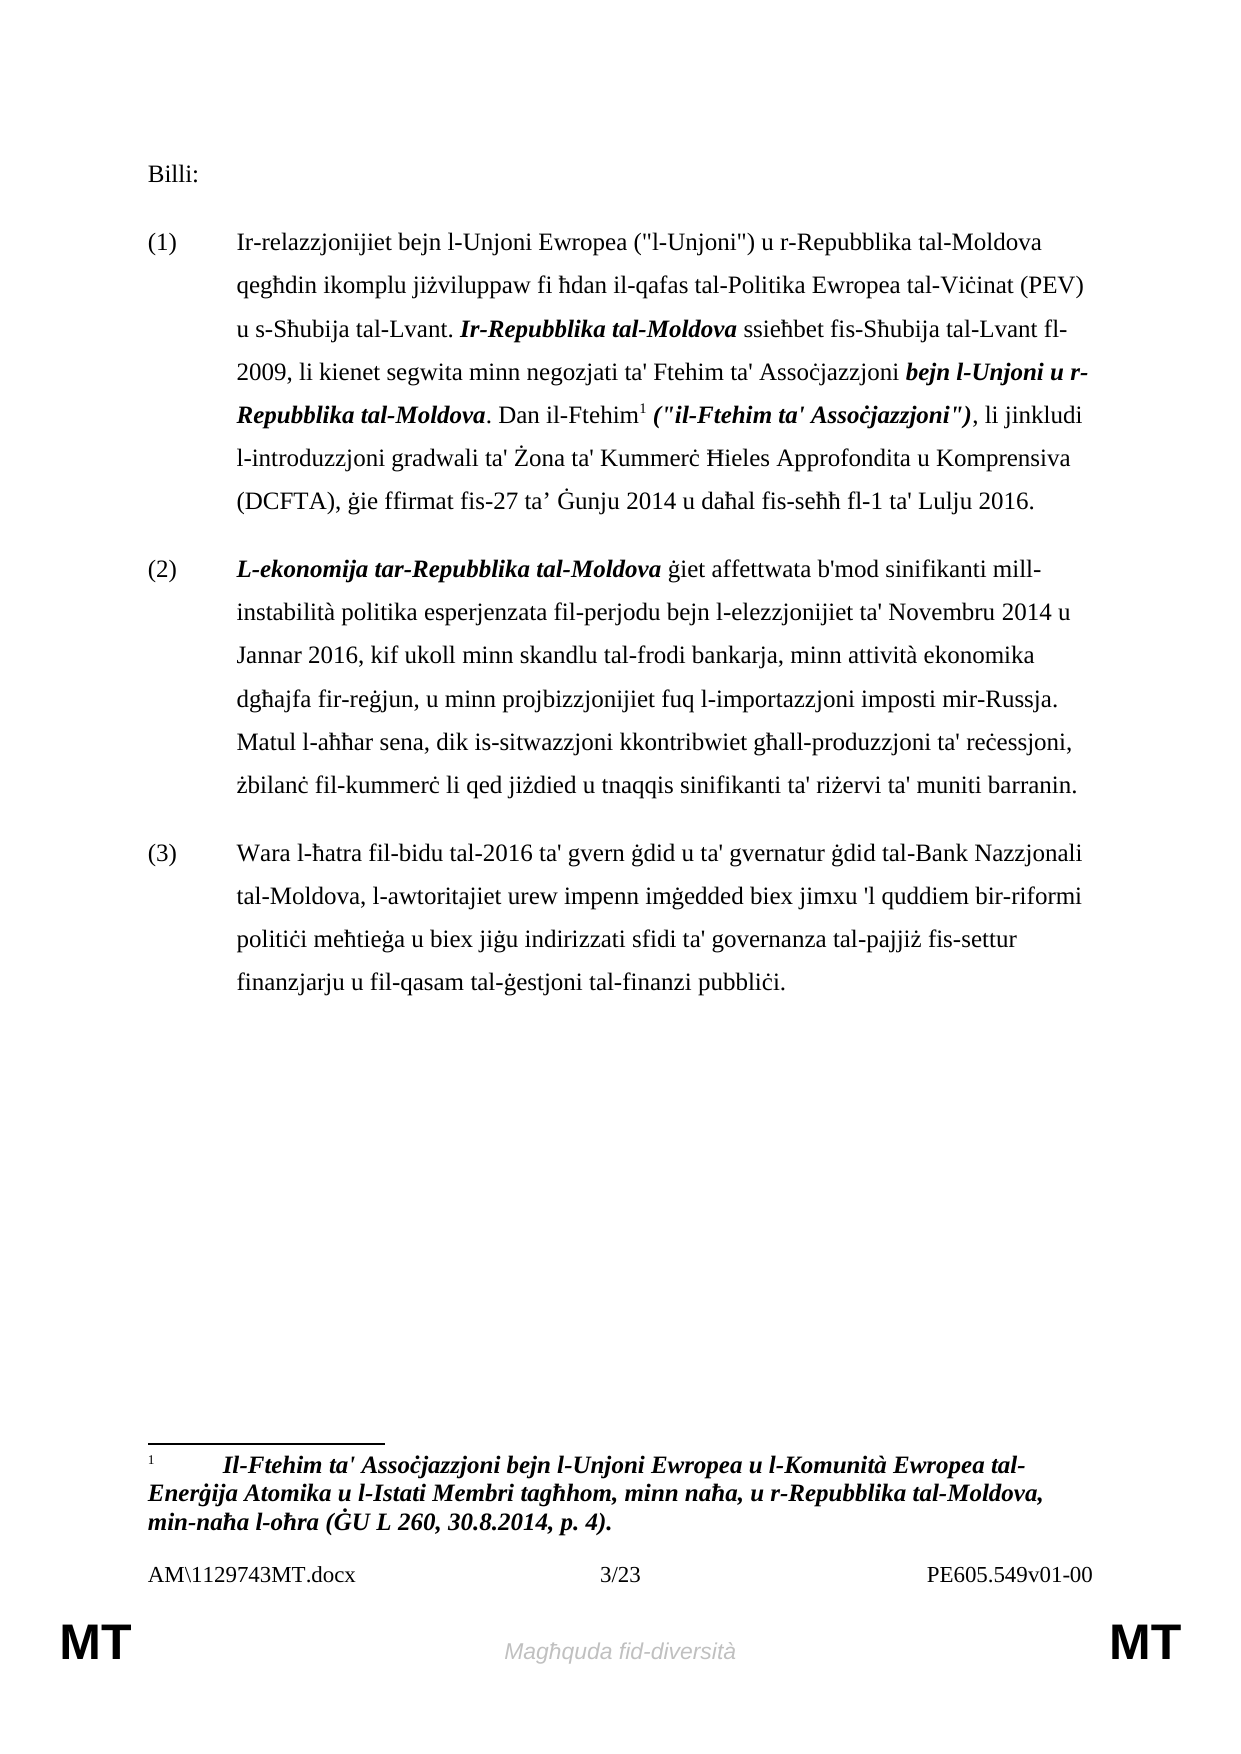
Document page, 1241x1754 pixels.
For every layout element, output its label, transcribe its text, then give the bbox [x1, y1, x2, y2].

text (2) L-ekonomija tar-Repubblika tal-Moldova ġiet affettwata b'mod sinifikanti mill-instabilità politika esperjenzata fil-perjodu bejn l-elezzjonijiet ta' Novembru 2014 u Jannar 2016, kif ukoll minn skandlu tal-frodi bankarja, minn attività ekonomika dgħajfa fir-reġjun, u minn projbizzjonijiet fuq l-importazzjoni imposti mir-Russja. Matul l-aħħar sena, dik is-sitwazzjoni kkontribwiet għall-produzzjoni ta' reċessjoni, żbilanċ fil-kummerċ li qed jiżdied u tnaqqis sinifikanti ta' riżervi ta' muniti barranin. [148, 554, 1092, 799]
text Billi: [148, 159, 1092, 188]
text (3) Wara l-ħatra fil-bidu tal-2016 ta' gvern ġdid u ta' gvernatur ġdid tal-Bank Nazzjonali tal-Moldova, l-awtoritajiet urew impenn imġedded biex jimxu 'l quddiem bir-riformi politiċi meħtieġa u biex jiġu indirizzati sfidi ta' governanza tal-pajjiż fis-settur finanzjarju u fil-qasam tal-ġestjoni tal-finanzi pubbliċi. [148, 838, 1092, 996]
text (1) Ir-relazzjonijiet bejn l-Unjoni Ewropea ("l-Unjoni") u r-Repubblika tal-Moldova qegħdin ikomplu jiżviluppaw fi ħdan il-qafas tal-Politika Ewropea tal-Viċinat (PEV) u s-Sħubija tal-Lvant. Ir-Repubblika tal-Moldova ssieħbet fis-Sħubija tal-Lvant fl-2009, li kienet segwita minn negozjati ta' Ftehim ta' Assoċjazzjoni bejn l-Unjoni u r-Repubblika tal-Moldova. Dan il-Ftehim ("il-Ftehim ta' Assoċjazzjoni"), li jinkludi l-introduzzjoni gradwali ta' Żona ta' Kummerċ Ħieles Approfondita u Komprensiva (DCFTA), ġie ffirmat fis-27 ta’ Ġunju 2014 u daħal fis-seħħ fl-1 ta' Lulju 2016. [148, 227, 1092, 515]
